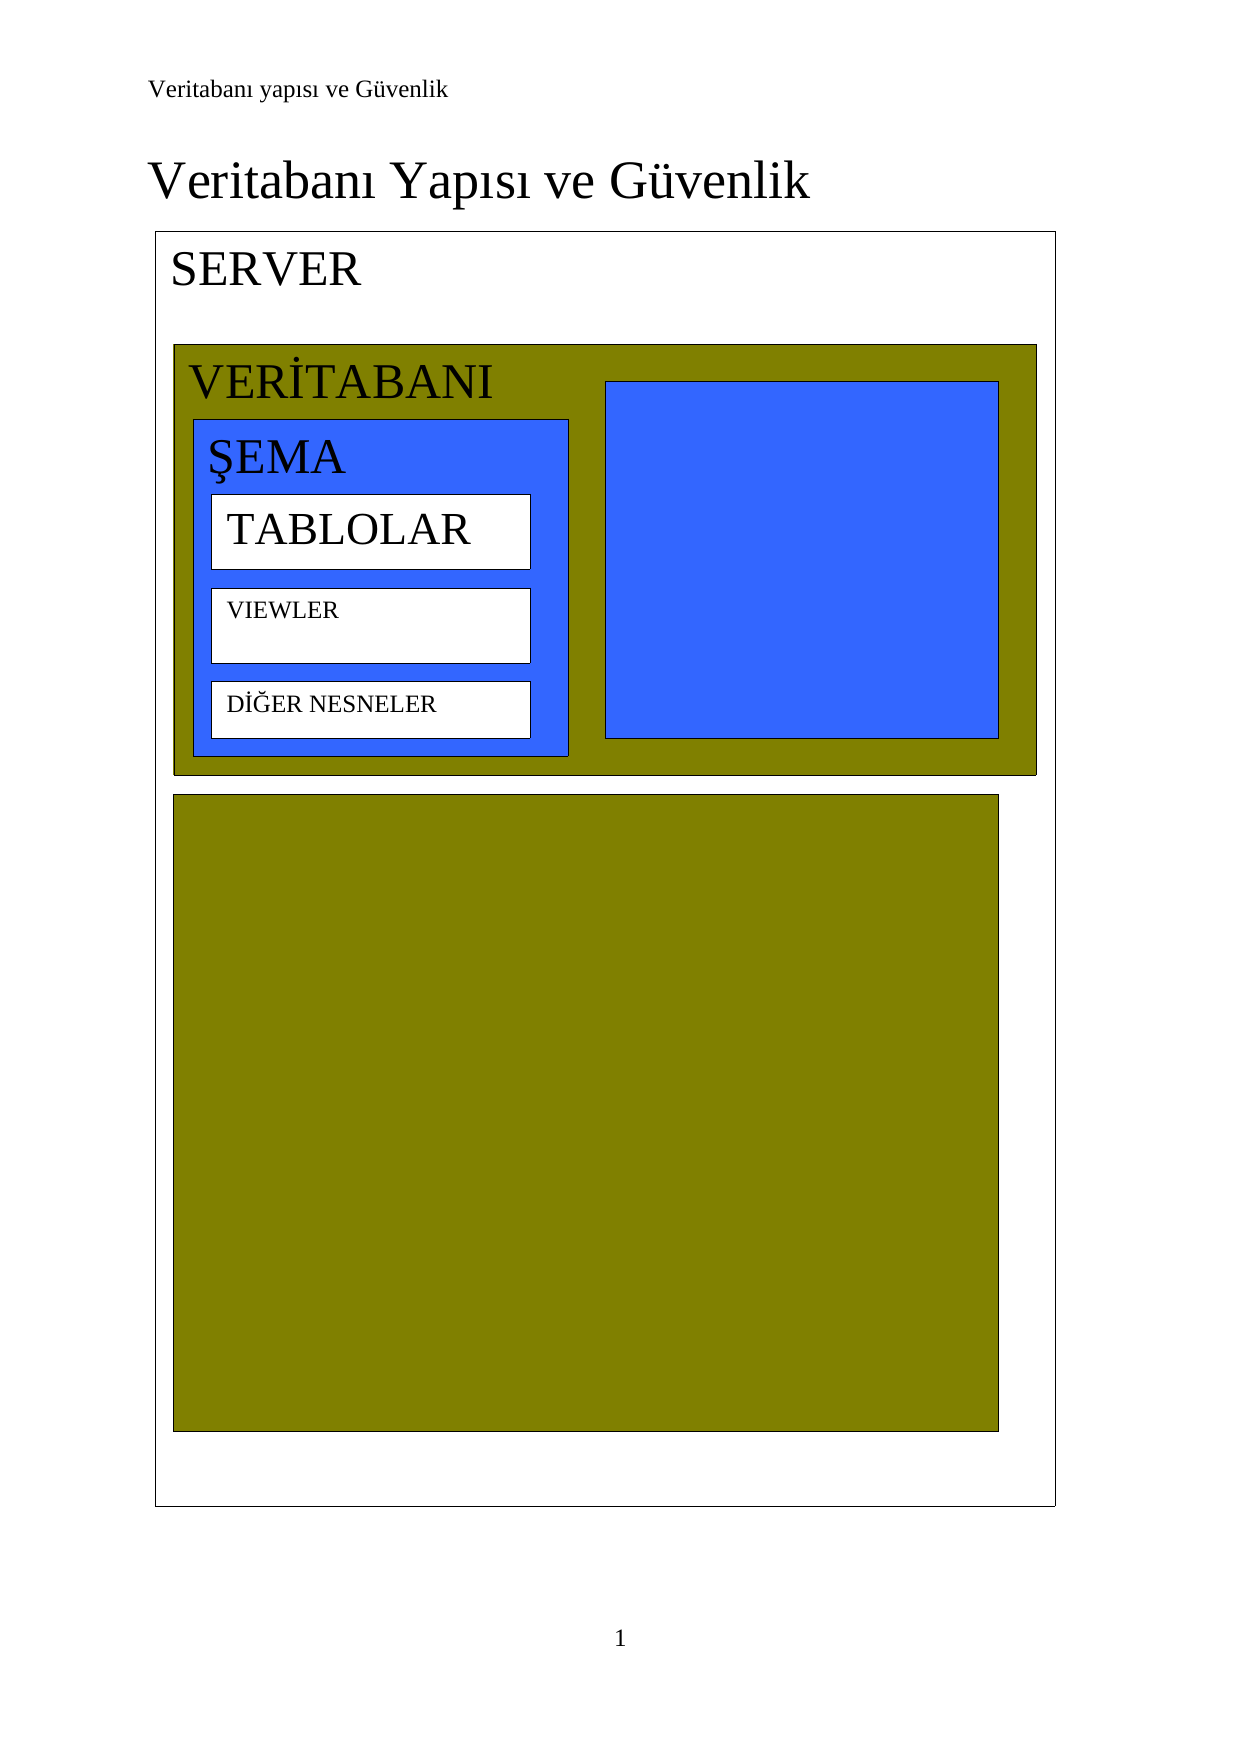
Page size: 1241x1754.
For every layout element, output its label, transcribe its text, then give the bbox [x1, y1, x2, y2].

text Veritabanı Yapısı ve Güvenlik [148, 148, 1093, 210]
